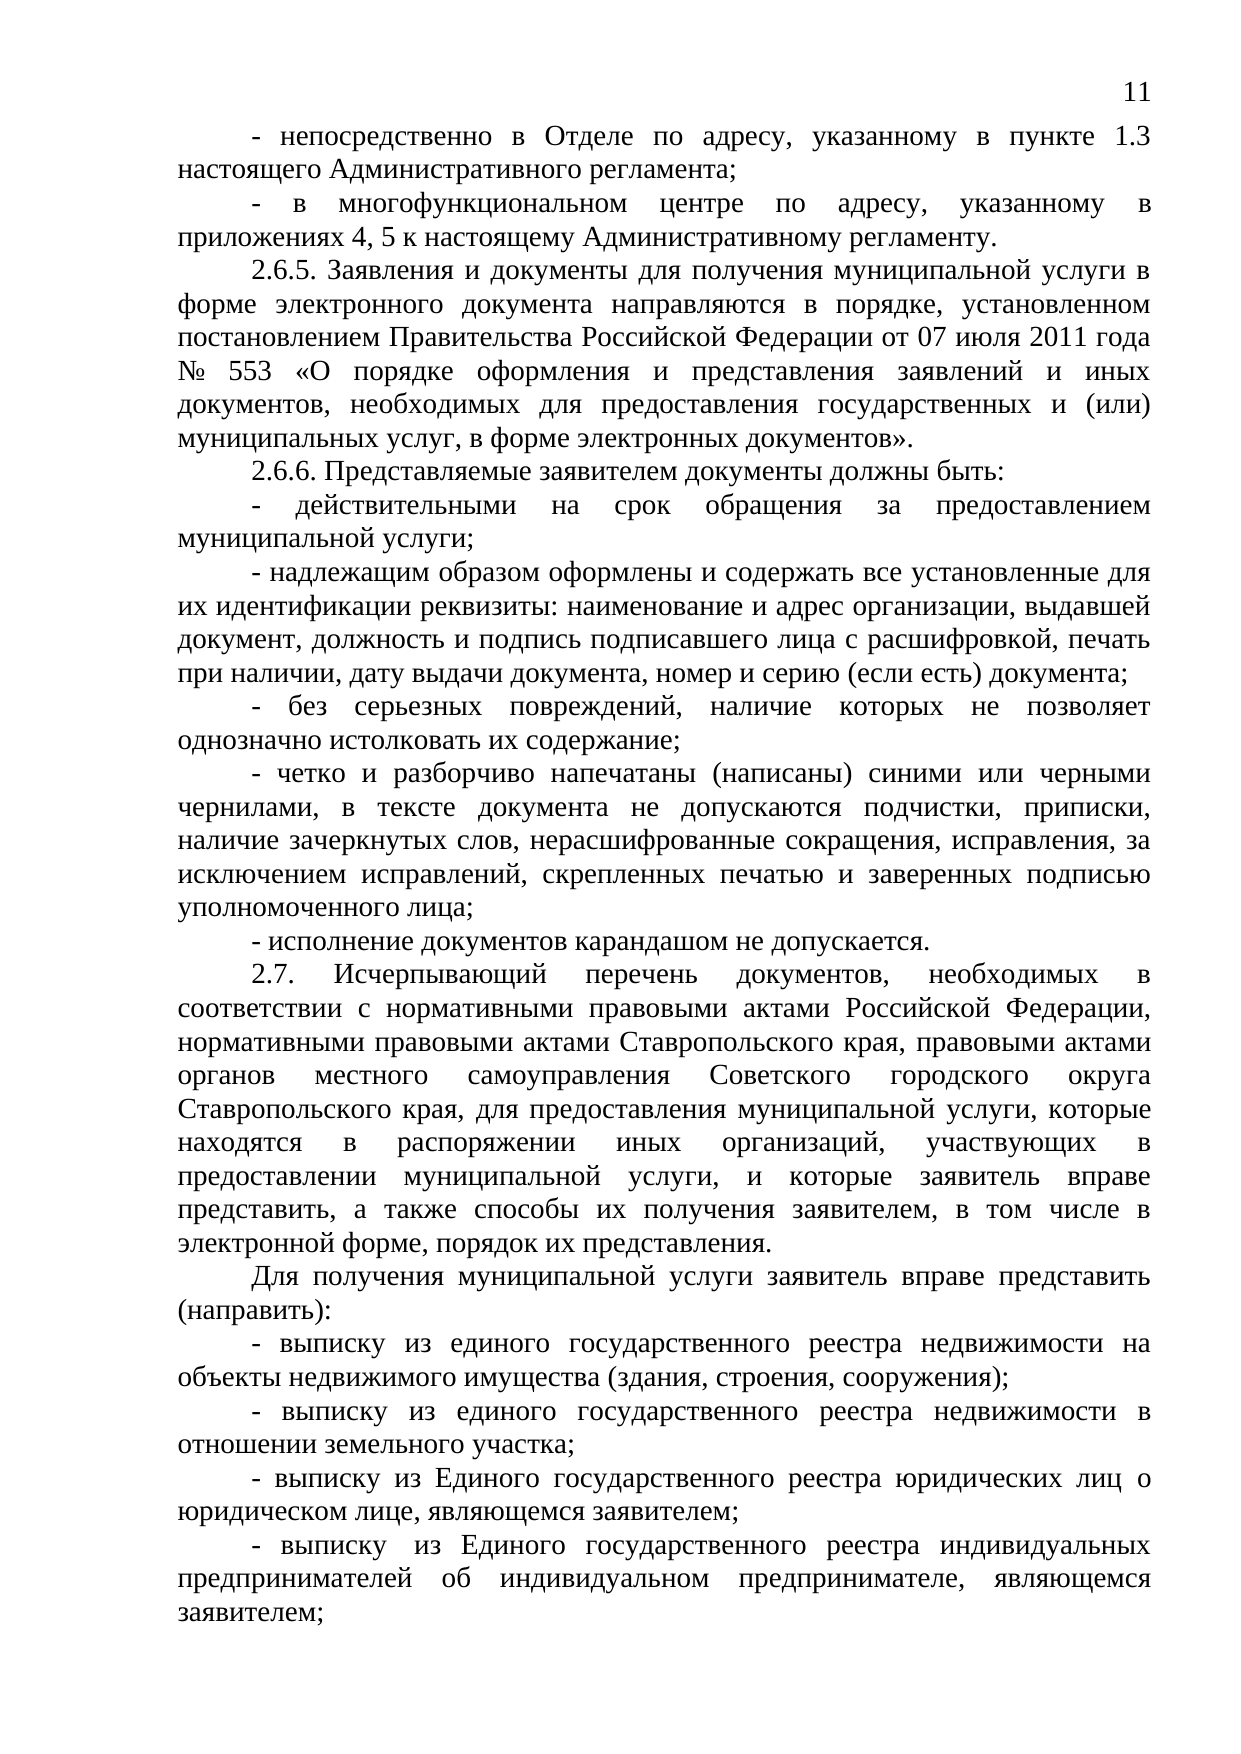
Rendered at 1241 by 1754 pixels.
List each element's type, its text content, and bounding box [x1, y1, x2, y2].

text - исполнение документов карандашом не допускается. [177, 923, 1152, 957]
text - выписку из Единого государственного реестра юридических лиц о юридическом лице, являющемся заявителем; [177, 1460, 1152, 1527]
text - в многофункциональном центре по адресу, указанному в приложениях 4, 5 к настоящему Административному регламенту. [177, 185, 1152, 252]
text - выписку из единого государственного реестра недвижимости в отношении земельного участка; [177, 1393, 1152, 1460]
text Для получения муниципальной услуги заявитель вправе представить (направить): [177, 1258, 1152, 1326]
text 2.7. Исчерпывающий перечень документов, необходимых в соответствии с нормативными правовыми актами Российской Федерации, нормативными правовыми актами Ставропольского края, правовыми актами органов местного самоуправления Советского городского округа Ставропольского края, для предоставления муниципальной услуги, которые находятся в распоряжении иных организаций, участвующих в предоставлении муниципальной услуги, и которые заявитель вправе представить, а также способы их получения заявителем, в том числе в электронной форме, порядок их представления. [177, 957, 1152, 1258]
text - выписку из единого государственного реестра недвижимости на объекты недвижимого имущества (здания, строения, сооружения); [177, 1326, 1152, 1393]
text - непосредственно в Отделе по адресу, указанному в пункте 1.3 настоящего Административного регламента; [177, 118, 1152, 185]
text - без серьезных повреждений, наличие которых не позволяет однозначно истолковать их содержание; [177, 688, 1152, 755]
text - действительными на срок обращения за предоставлением муниципальной услуги; [177, 487, 1152, 554]
text 2.6.5. Заявления и документы для получения муниципальной услуги в форме электронного документа направляются в порядке, установленном постановлением Правительства Российской Федерации от 07 июля 2011 года № 553 «О порядке оформления и представления заявлений и иных документов, необходимых для предоставления государственных и (или) муниципальных услуг, в форме электронных документов». [177, 252, 1152, 453]
text - четко и разборчиво напечатаны (написаны) синими или черными чернилами, в тексте документа не допускаются подчистки, приписки, наличие зачеркнутых слов, нерасшифрованные сокращения, исправления, за исключением исправлений, скрепленных печатью и заверенных подписью уполномоченного лица; [177, 755, 1152, 923]
text 2.6.6. Представляемые заявителем документы должны быть: [177, 453, 1152, 487]
text - надлежащим образом оформлены и содержать все установленные для их идентификации реквизиты: наименование и адрес организации, выдавшей документ, должность и подпись подписавшего лица с расшифровкой, печать при наличии, дату выдачи документа, номер и серию (если есть) документа; [177, 554, 1152, 688]
text - выписку из Единого государственного реестра индивидуальных предпринимателей об индивидуальном предпринимателе, являющемся заявителем; [177, 1527, 1152, 1627]
